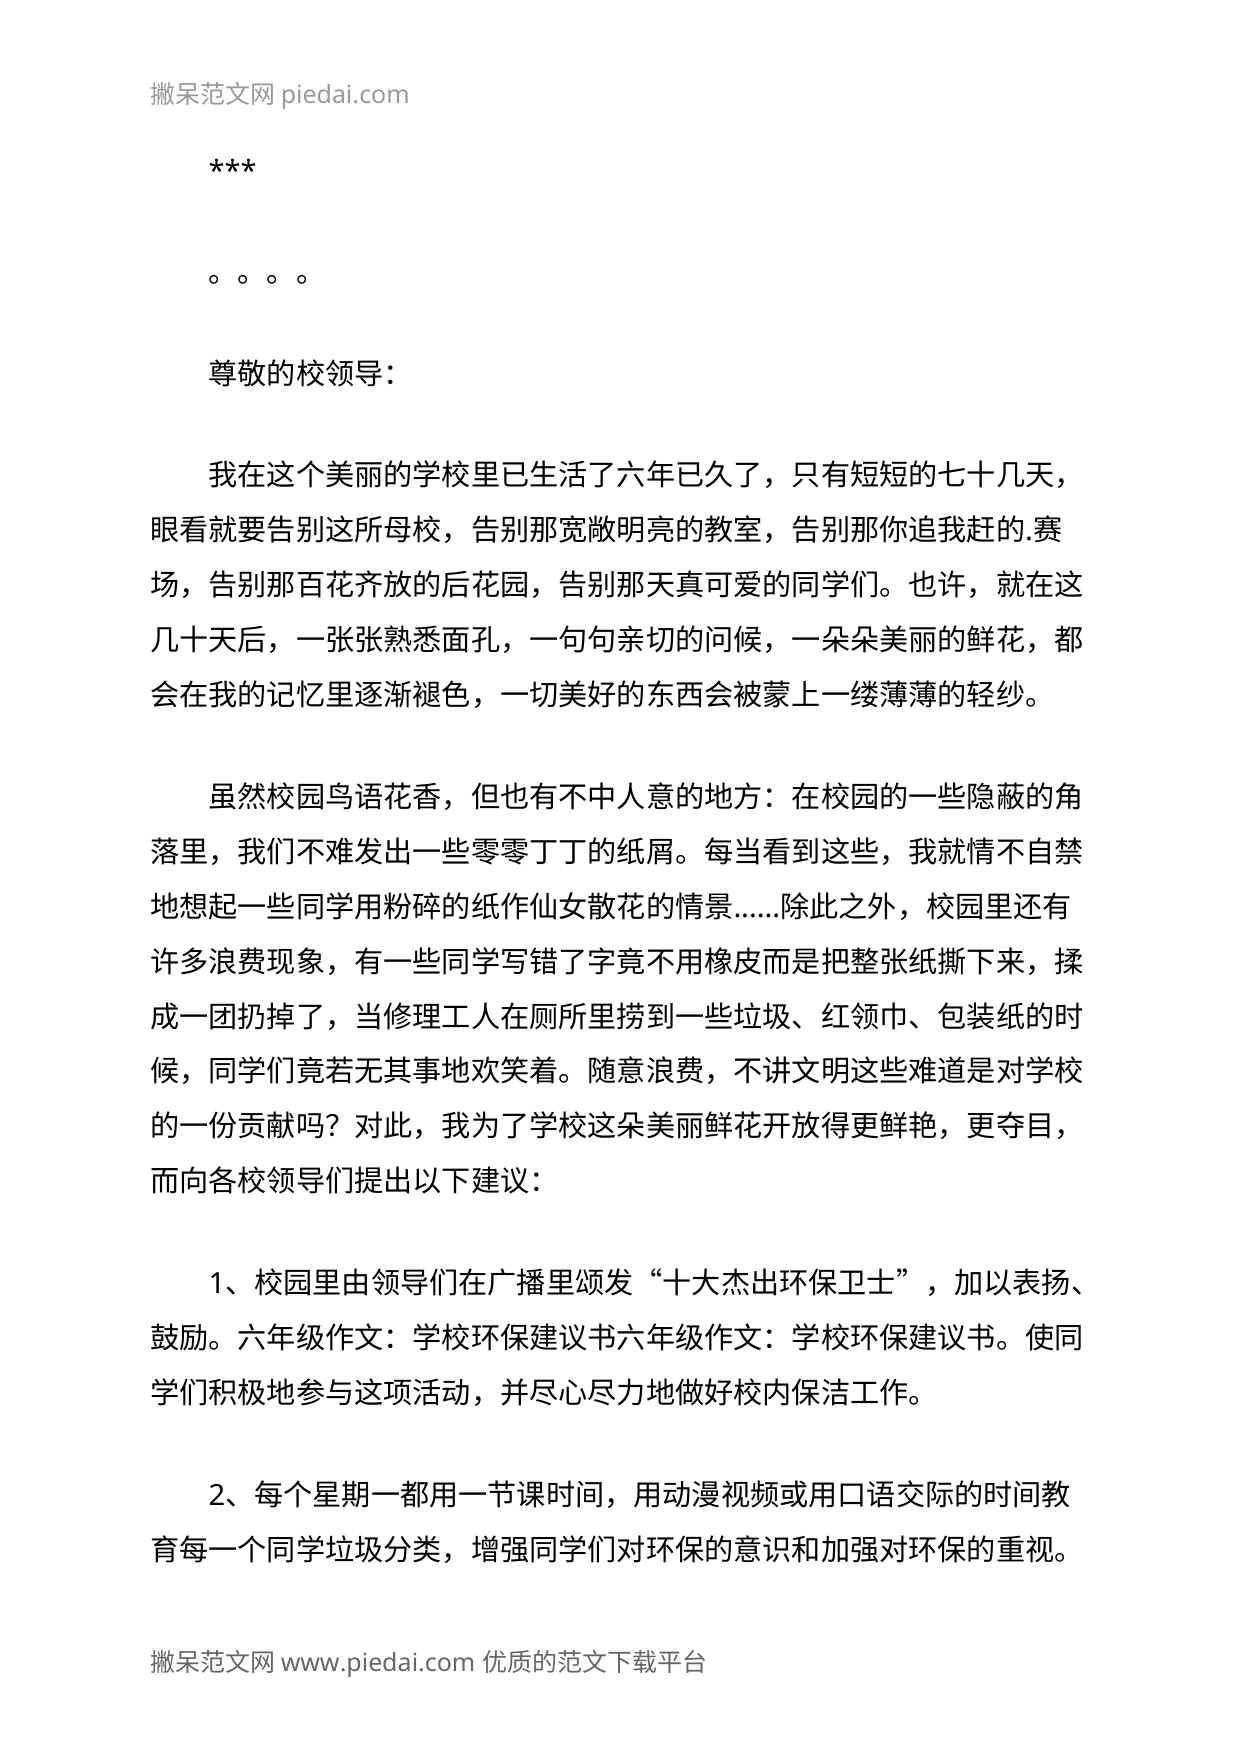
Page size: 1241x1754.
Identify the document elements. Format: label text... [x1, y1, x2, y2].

text *** [150, 150, 1090, 190]
text 1、校园里由领导们在广播里颂发“十大杰出环保卫士”，加以表扬、鼓励。六年级作文：学校环保建议书六年级作文：学校环保建议书。使同学们积极地参与这项活动，并尽心尽力地做好校内保洁工作。 [150, 1259, 1090, 1412]
text 虽然校园鸟语花香，但也有不中人意的地方：在校园的一些隐蔽的角落里，我们不难发出一些零零丁丁的纸屑。每当看到这些，我就情不自禁地想起一些同学用粉碎的纸作仙女散花的情景......除此之外，校园里还有许多浪费现象，有一些同学写错了字竟不用橡皮而是把整张纸撕下来，揉成一团扔掉了，当修理工人在厕所里捞到一些垃圾、红领巾、包装纸的时候，同学们竟若无其事地欢笑着。随意浪费，不讲文明这些难道是对学校的一份贡献吗？对此，我为了学校这朵美丽鲜花开放得更鲜艳，更夺目，而向各校领导们提出以下建议： [150, 773, 1090, 1200]
text 我在这个美丽的学校里已生活了六年已久了，只有短短的七十几天，眼看就要告别这所母校，告别那宽敞明亮的教室，告别那你追我赶的.赛场，告别那百花齐放的后花园，告别那天真可爱的同学们。也许，就在这几十天后，一张张熟悉面孔，一句句亲切的问候，一朵朵美丽的鲜花，都会在我的记忆里逐渐褪色，一切美好的东西会被蒙上一缕薄薄的轻纱。 [150, 452, 1090, 714]
text 2、每个星期一都用一节课时间，用动漫视频或用口语交际的时间教育每一个同学垃圾分类，增强同学们对环保的意识和加强对环保的重视。 [150, 1471, 1090, 1568]
text 尊敬的校领导： [150, 350, 1090, 392]
text 。。。。 [150, 248, 1090, 291]
